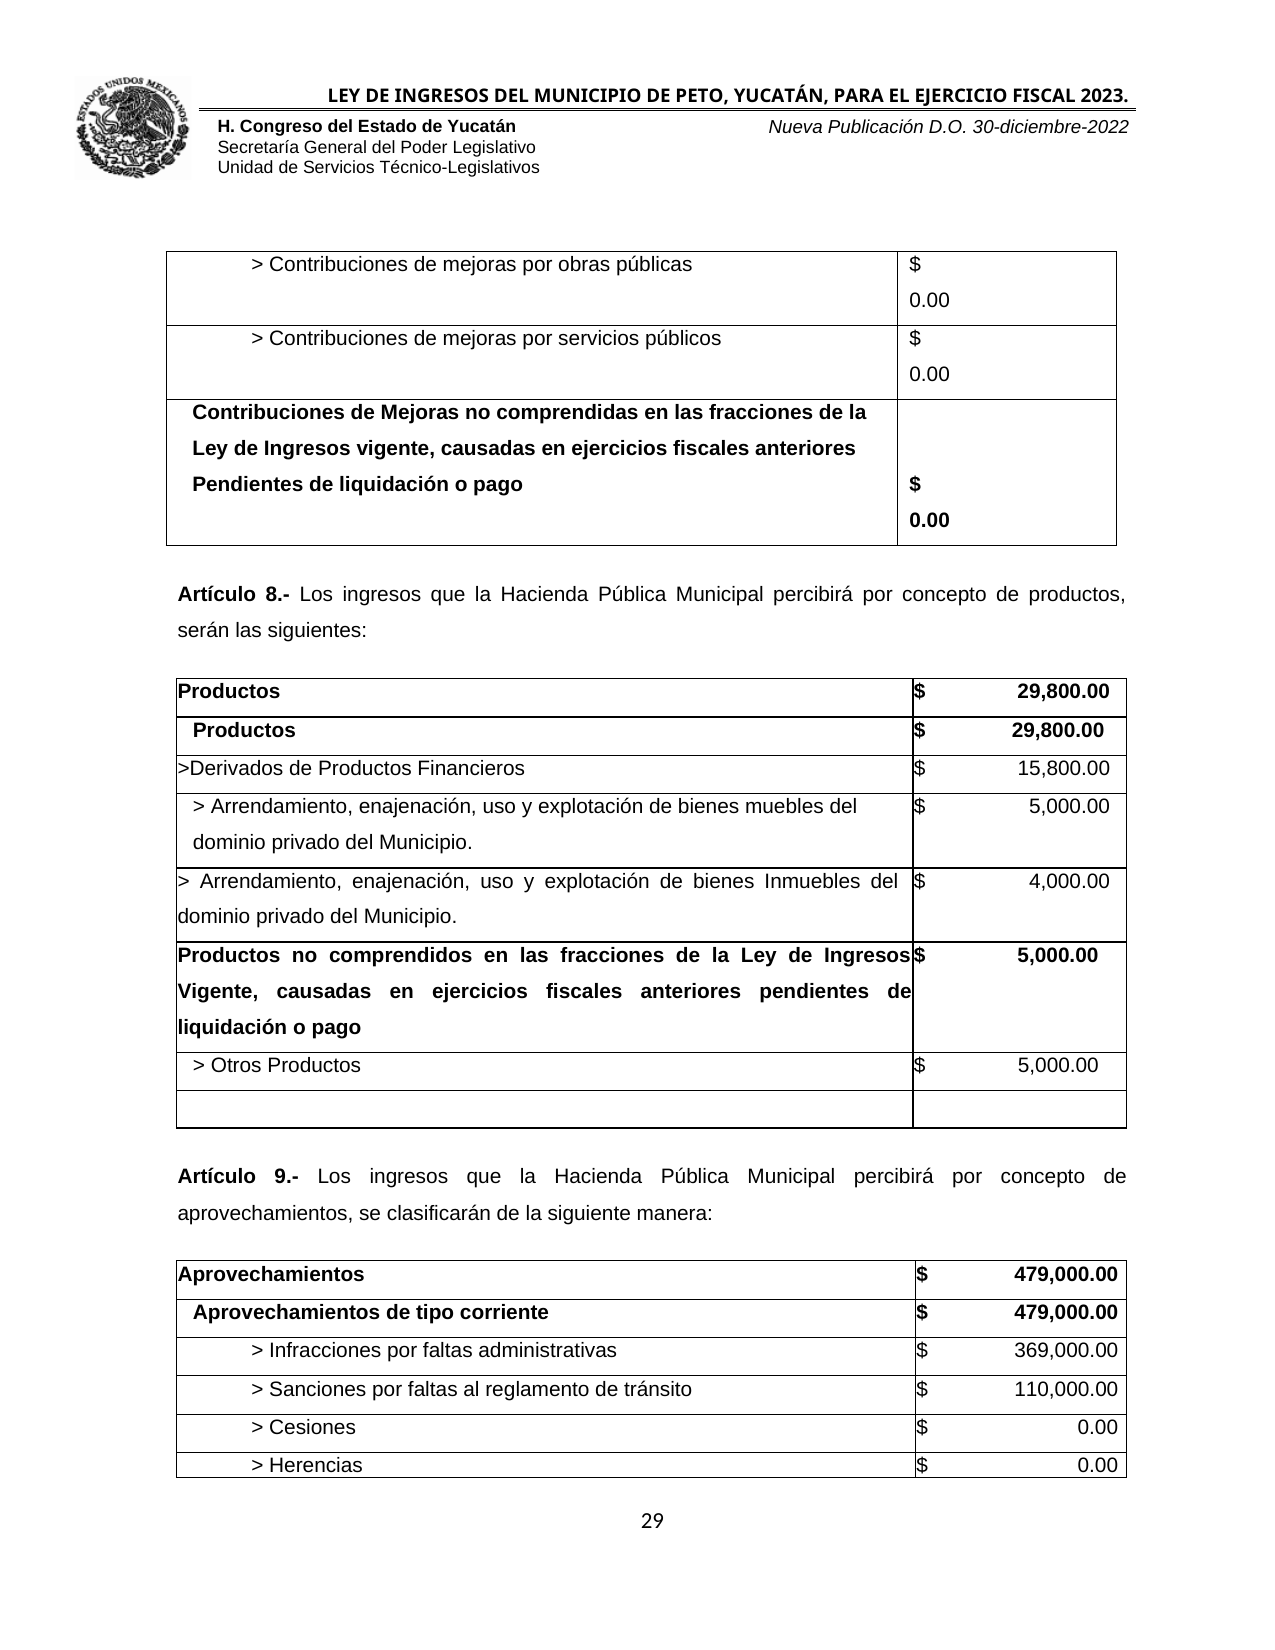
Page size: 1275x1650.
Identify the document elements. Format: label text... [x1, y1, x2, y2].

table_header $ 479,000.00 [916, 1261, 1126, 1298]
table_cell $ 15,800.00 [914, 756, 1126, 793]
table_cell $ 4,000.00 [914, 869, 1126, 941]
table_cell > Contribuciones de mejoras por obras públicas [167, 252, 897, 325]
table_cell $ 0.00 [898, 400, 1116, 545]
table_cell $ 0.00 [898, 326, 1116, 399]
table_cell [914, 1091, 1126, 1127]
table_cell > Arrendamiento, enajenación, uso y explotación de bienes Inmuebles del dominio privado del Municipio. [177, 869, 912, 941]
table_cell > Herencias [177, 1453, 915, 1477]
table_cell $ 5,000.00 [914, 1053, 1126, 1090]
text Artículo 8.- Los ingresos que la Hacienda Pública Municipal percibirá por concepto de productos, serán las siguientes: [177, 582, 1127, 642]
table_cell Productos no comprendidos en las fracciones de la Ley de Ingresos Vigente, causadas en ejercicios fiscales anteriores pendientes de liquidación o pago [177, 943, 912, 1052]
table_cell $ 0.00 [898, 252, 1116, 325]
table_cell >Derivados de Productos Financieros [177, 756, 912, 793]
table_cell Productos [177, 718, 912, 754]
table_cell $ 0.00 [916, 1415, 1126, 1452]
table_cell $ 0.00 [916, 1453, 1126, 1477]
table_cell > Sanciones por faltas al reglamento de tránsito [177, 1376, 915, 1413]
table_cell > Cesiones [177, 1415, 915, 1452]
table_cell > Otros Productos [177, 1053, 912, 1090]
table_cell > Contribuciones de mejoras por servicios públicos [167, 326, 897, 399]
table_cell $ 479,000.00 [916, 1300, 1126, 1337]
table_cell > Infracciones por faltas administrativas [177, 1338, 915, 1375]
table_cell $ 369,000.00 [916, 1338, 1126, 1375]
table_header Productos [177, 679, 912, 716]
table_cell $ 5,000.00 [914, 943, 1126, 1052]
table_cell Aprovechamientos de tipo corriente [177, 1300, 915, 1337]
text Artículo 9.- Los ingresos que la Hacienda Pública Municipal percibirá por concepto de aprovechamientos, se clasificarán de la siguiente manera: [177, 1164, 1127, 1224]
table_cell Contribuciones de Mejoras no comprendidas en las fracciones de la Ley de Ingresos vigente, causadas en ejercicios fiscales anteriores Pendientes de liquidación o pago [167, 400, 897, 545]
table_cell $ 110,000.00 [916, 1376, 1126, 1413]
table_cell > Arrendamiento, enajenación, uso y explotación de bienes muebles del dominio privado del Municipio. [177, 794, 912, 867]
table_cell $ 29,800.00 [914, 718, 1126, 754]
table_cell $ 5,000.00 [914, 794, 1126, 867]
table_header Aprovechamientos [177, 1261, 915, 1298]
table_cell [177, 1091, 912, 1127]
table_header $ 29,800.00 [914, 679, 1126, 716]
